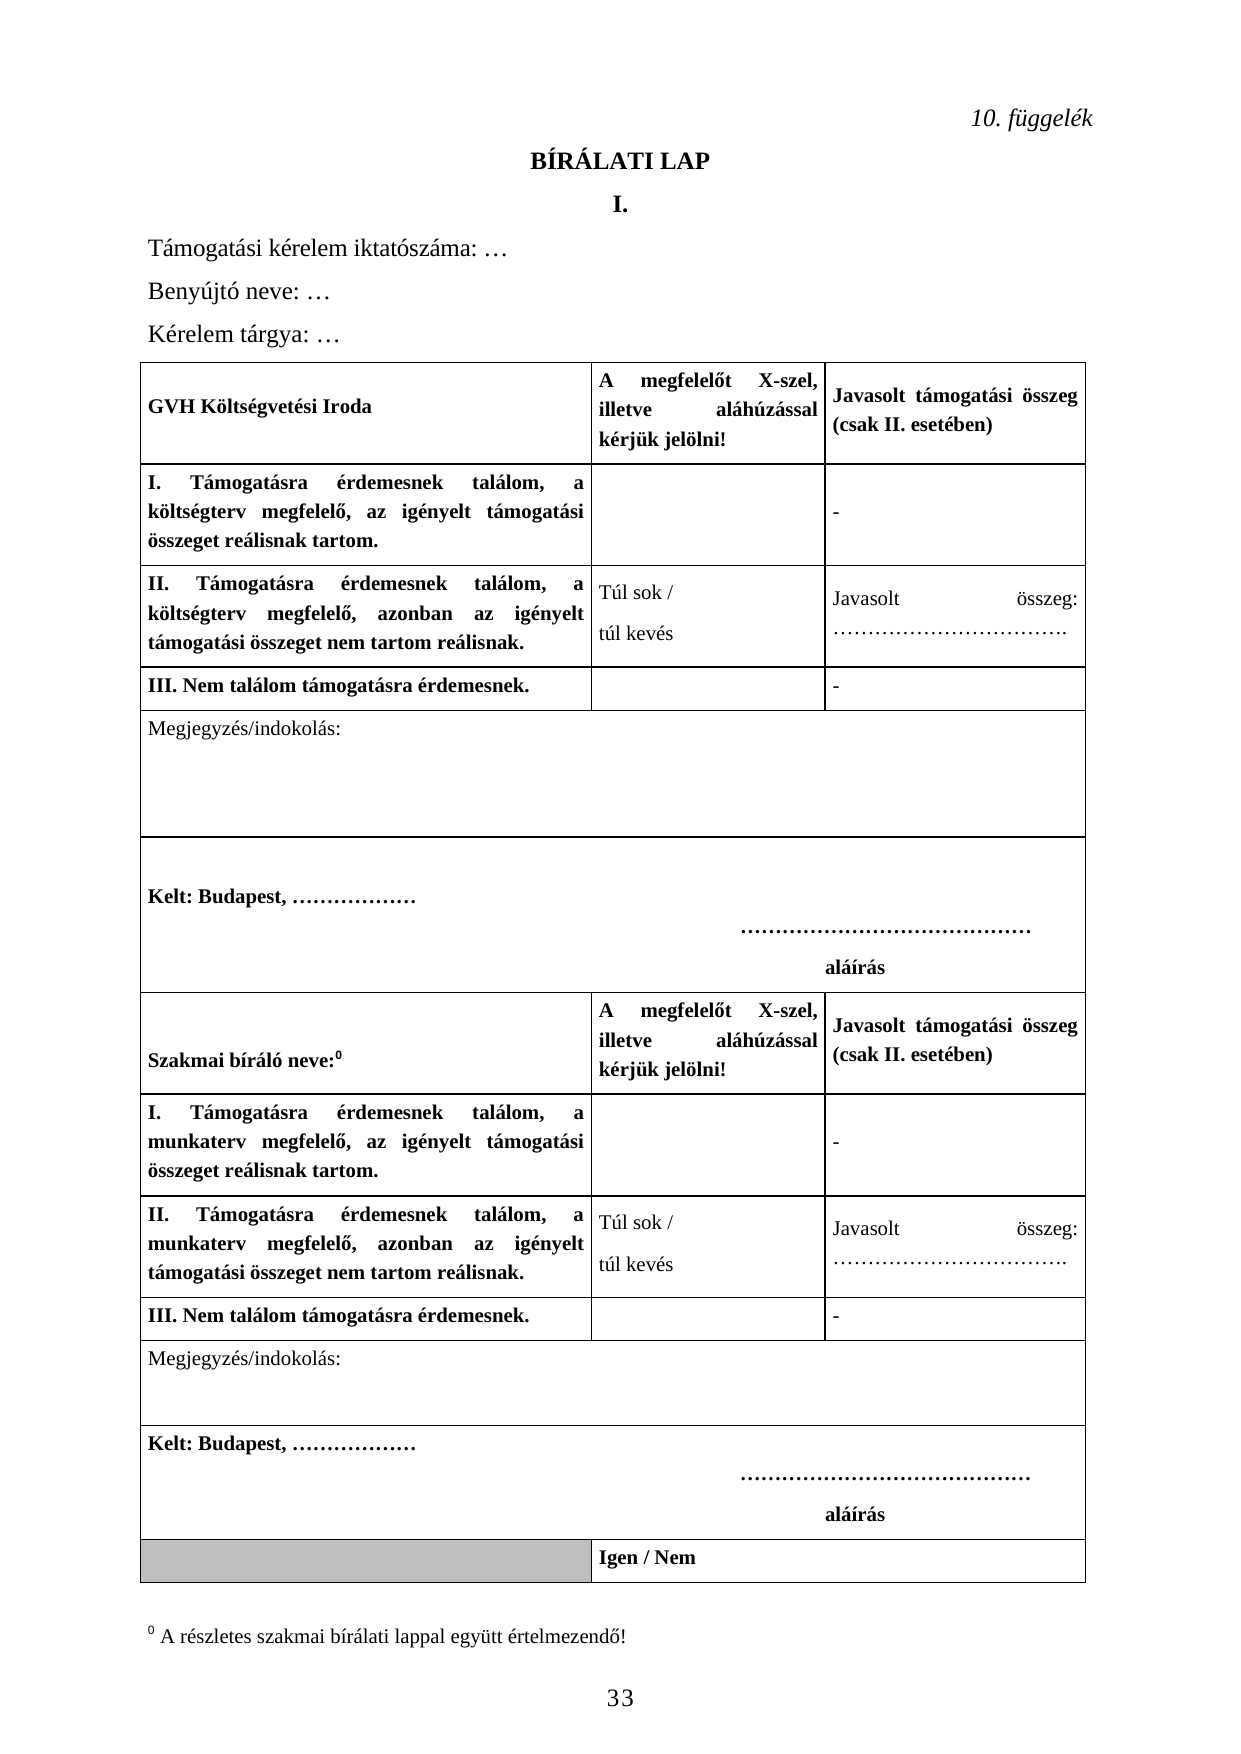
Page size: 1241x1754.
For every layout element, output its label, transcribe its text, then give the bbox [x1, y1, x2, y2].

table_cell I. Támogatásra érdemesnek találom, a munkaterv megfelelő, az igényelt támogatási összeget reálisnak tartom. [141, 1095, 591, 1195]
table_cell - [826, 1095, 1085, 1195]
table_cell I. Támogatásra érdemesnek találom, a költségterv megfelelő, az igényelt támogatási összeget reálisnak tartom. [141, 465, 591, 565]
text BÍRÁLATI LAP I. [148, 146, 1092, 218]
table_cell Javasolt támogatási összeg (csak II. esetében) [826, 993, 1085, 1093]
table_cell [141, 1540, 591, 1582]
table_cell Szakmai bíráló neve: [141, 993, 591, 1093]
table_cell [592, 1095, 824, 1195]
table_cell Kelt: Budapest, ……………… …………………………………… aláírás [141, 1426, 1085, 1539]
table_cell III. Nem találom támogatásra érdemesnek. [141, 1298, 591, 1340]
table_cell Javasolt összeg: ……………………………. [826, 566, 1085, 666]
table_cell Javasolt összeg: ……………………………. [826, 1197, 1085, 1296]
table_cell - [826, 1298, 1085, 1340]
text Támogatási kérelem iktatószáma: … [148, 233, 1097, 261]
table_cell II. Támogatásra érdemesnek találom, a munkaterv megfelelő, azonban az igényelt támogatási összeget nem tartom reálisnak. [141, 1197, 591, 1296]
text 10. függelék [223, 103, 1092, 132]
table_cell [592, 668, 824, 709]
table_header A megfelelőt X-szel, illetve aláhúzással kérjük jelölni! [592, 363, 824, 463]
table_cell - [826, 668, 1085, 709]
table_header Javasolt támogatási összeg (csak II. esetében) [826, 363, 1085, 463]
table_cell A megfelelőt X-szel, illetve aláhúzással kérjük jelölni! [592, 993, 824, 1093]
table_cell Túl sok / túl kevés [592, 1197, 824, 1296]
table_cell II. Támogatásra érdemesnek találom, a költségterv megfelelő, azonban az igényelt támogatási összeget nem tartom reálisnak. [141, 566, 591, 666]
table_cell - [826, 465, 1085, 565]
table_cell Kelt: Budapest, ……………… …………………………………… aláírás [141, 838, 1085, 992]
table_cell Megjegyzés/indokolás: [141, 1341, 1085, 1424]
text Kérelem tárgya: … [148, 319, 1092, 348]
table_cell [592, 1298, 824, 1340]
table_cell [592, 465, 824, 565]
table_cell III. Nem találom támogatásra érdemesnek. [141, 668, 591, 709]
table_header GVH Költségvetési Iroda [141, 363, 591, 463]
table_cell Megjegyzés/indokolás: [141, 711, 1085, 836]
table_cell Túl sok / túl kevés [592, 566, 824, 666]
text Benyújtó neve: … [148, 276, 1092, 304]
table_cell Igen / Nem [592, 1540, 1085, 1582]
